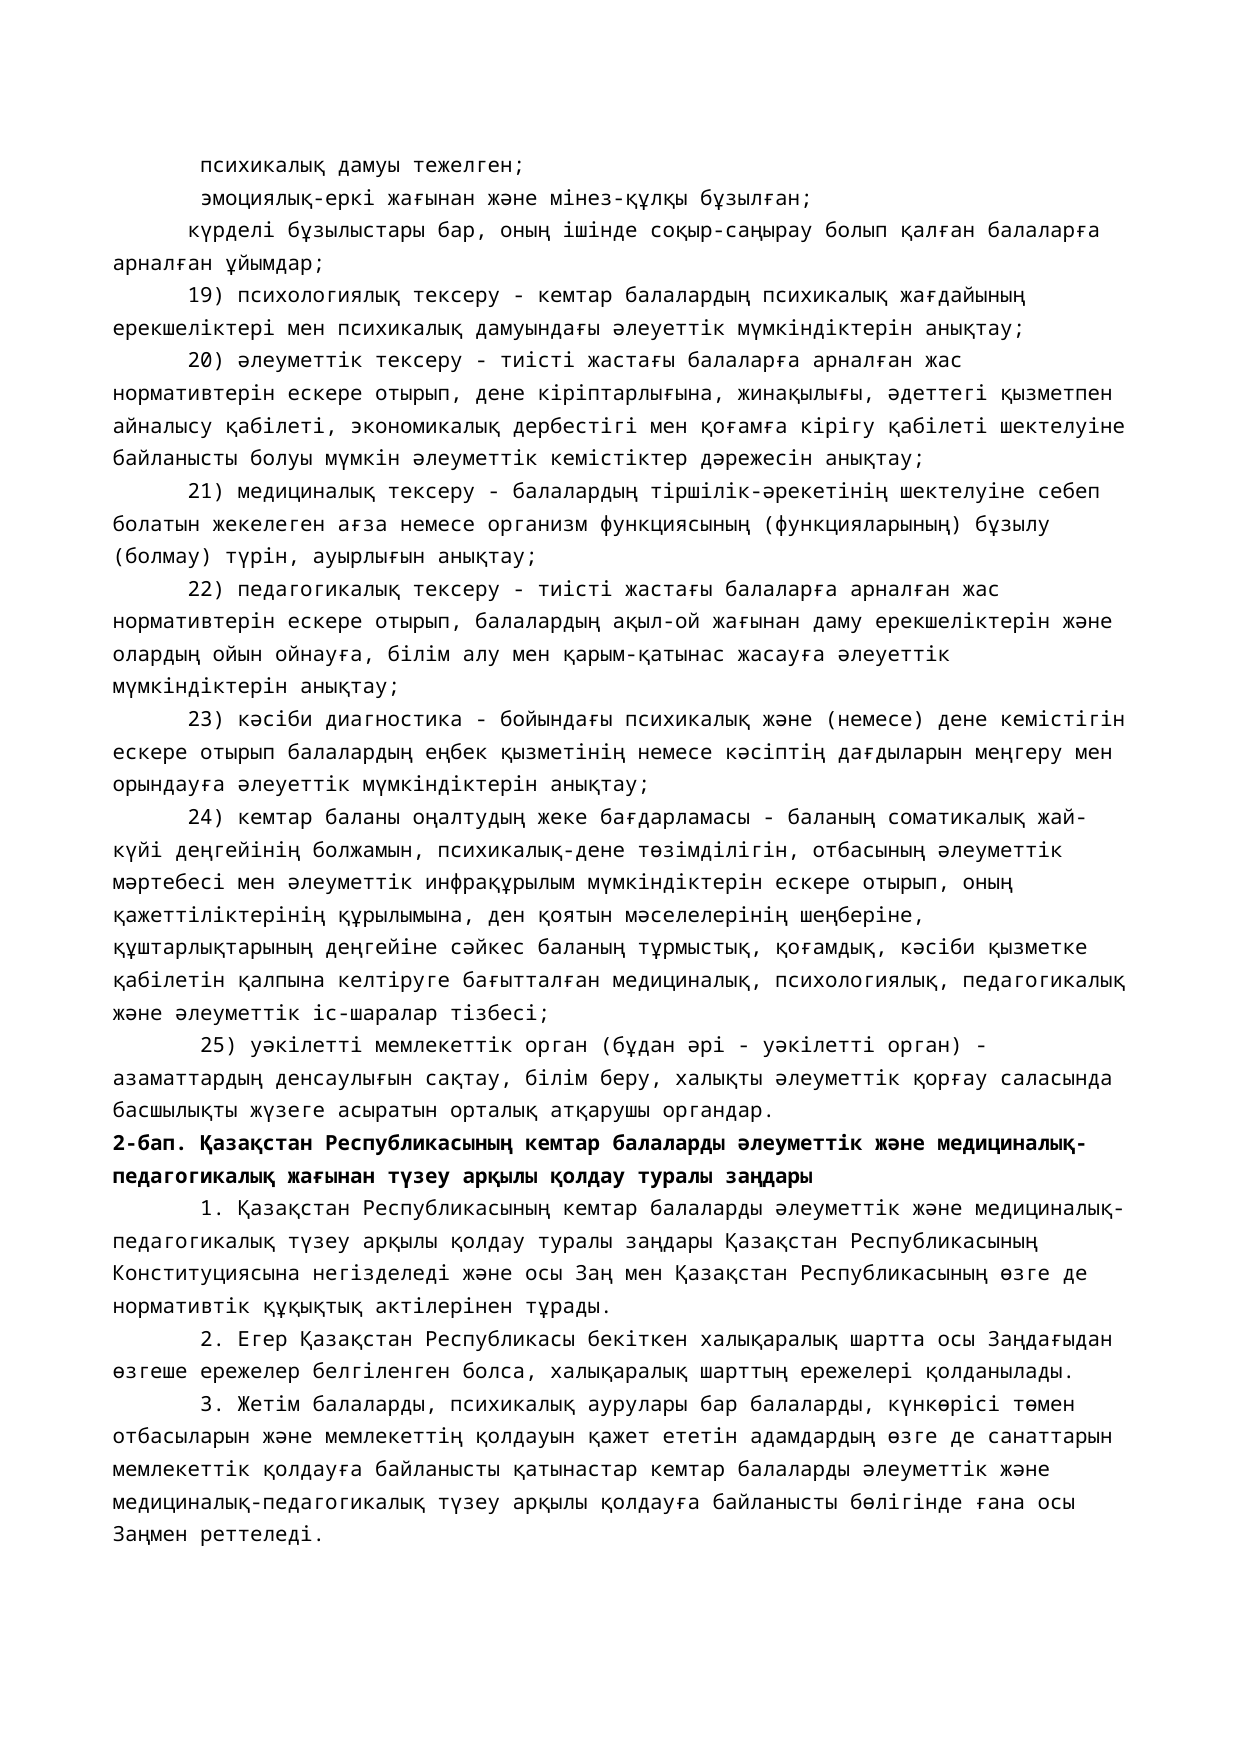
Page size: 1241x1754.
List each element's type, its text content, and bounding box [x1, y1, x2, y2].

text 3. Жетiм балаларды, психикалық аурулары бар балаларды, күнкөрiсi төмен отбасыларын және мемлекеттiң қолдауын қажет ететiн адамдардың өзге де санаттарын мемлекеттiк қолдауға байланысты қатынастар кемтар балаларды әлеуметтiк және медициналық-педагогикалық түзеу арқылы қолдауға байланысты бөлiгiнде ғана осы Заңмен реттеледi. [112, 1389, 1128, 1548]
text 21) медициналық тексеру - балалардың тiршiлiк-әрекетiнiң шектелуiне себеп болатын жекелеген ағза немесе организм функциясының (функцияларының) бұзылу (болмау) түрiн, ауырлығын анықтау; [112, 476, 1128, 570]
text 19) психологиялық тексеру - кемтар балалардың психикалық жағдайының ерекшелiктерi мен психикалық дамуындағы әлеуеттiк мүмкіндіктерін анықтау; [112, 280, 1128, 341]
text 25) уәкiлеттi мемлекеттiк орган (бұдан әрi - уәкiлеттi орган) - азаматтардың денсаулығын сақтау, бiлiм беру, халықты әлеуметтiк қорғау саласында басшылықты жүзеге асыратын орталық атқарушы органдар. [112, 1030, 1128, 1124]
text 20) әлеуметтiк тексеру - тиiстi жастағы балаларға арналған жас нормативтерiн ескере отырып, дене кiрiптарлығына, жинақылығы, әдеттегi қызметпен айналысу қабiлетi, экономикалық дербестiгi мен қоғамға кiрiгу қабiлетi шектелуiне байланысты болуы мүмкiн әлеуметтiк кемiстiктер дәрежесiн анықтау; [112, 346, 1128, 472]
text 1. Қазақстан Республикасының кемтар балаларды әлеуметтiк және медициналық-педагогикалық түзеу арқылы қолдау туралы заңдары Қазақстан Республикасының Конституциясына негiзделедi және осы Заң мен Қазақстан Республикасының өзге де нормативтiк құқықтық актiлерiнен тұрады. [112, 1193, 1128, 1319]
text психикалық дамуы тежелген; [112, 150, 1128, 178]
text 24) кемтар баланы оңалтудың жеке бағдарламасы - баланың соматикалық жай-күйi деңгейiнiң болжамын, психикалық-дене төзiмдiлiгiн, отбасының әлеуметтiк мәртебесi мен әлеуметтiк инфрақұрылым мүмкiндiктерiн ескере отырып, оның қажеттiлiктерiнiң құрылымына, ден қоятын мәселелерiнiң шеңберiне, құштарлықтарының деңгейiне сәйкес баланың тұрмыстық, қоғамдық, кәсiби қызметке қабiлетiн қалпына келтiруге бағытталған медициналық, психологиялық, педагогикалық және әлеуметтiк iс-шаралар тiзбесi; [112, 802, 1128, 1026]
text эмоциялық-еркi жағынан және мiнез-құлқы бұзылған; [112, 183, 1128, 211]
text 2-бап. Қазақстан Республикасының кемтар балаларды әлеуметтiк және медициналық-педагогикалық жағынан түзеу арқылы қолдау туралы заңдары [112, 1128, 1128, 1189]
text 2. Егер Қазақстан Республикасы бекiткен халықаралық шартта осы Заңдағыдан өзгеше ережелер белгiленген болса, халықаралық шарттың ережелерi қолданылады. [112, 1324, 1128, 1385]
text күрделi бұзылыстары бар, оның iшiнде соқыр-саңырау болып қалған балаларға арналған ұйымдар; [112, 215, 1128, 276]
text 22) педагогикалық тексеру - тиiстi жастағы балаларға арналған жас нормативтерiн ескере отырып, балалардың ақыл-ой жағынан даму ерекшелiктерiн және олардың ойын ойнауға, бiлiм алу мен қарым-қатынас жасауға әлеуеттiк мүмкiндiктерiн анықтау; [112, 574, 1128, 700]
text 23) кәсiби диагностика - бойындағы психикалық және (немесе) дене кемiстiгiн ескере отырып балалардың еңбек қызметiнiң немесе кәсiптiң дағдыларын меңгеру мен орындауға әлеуеттiк мүмкiндiктерiн анықтау; [112, 704, 1128, 798]
